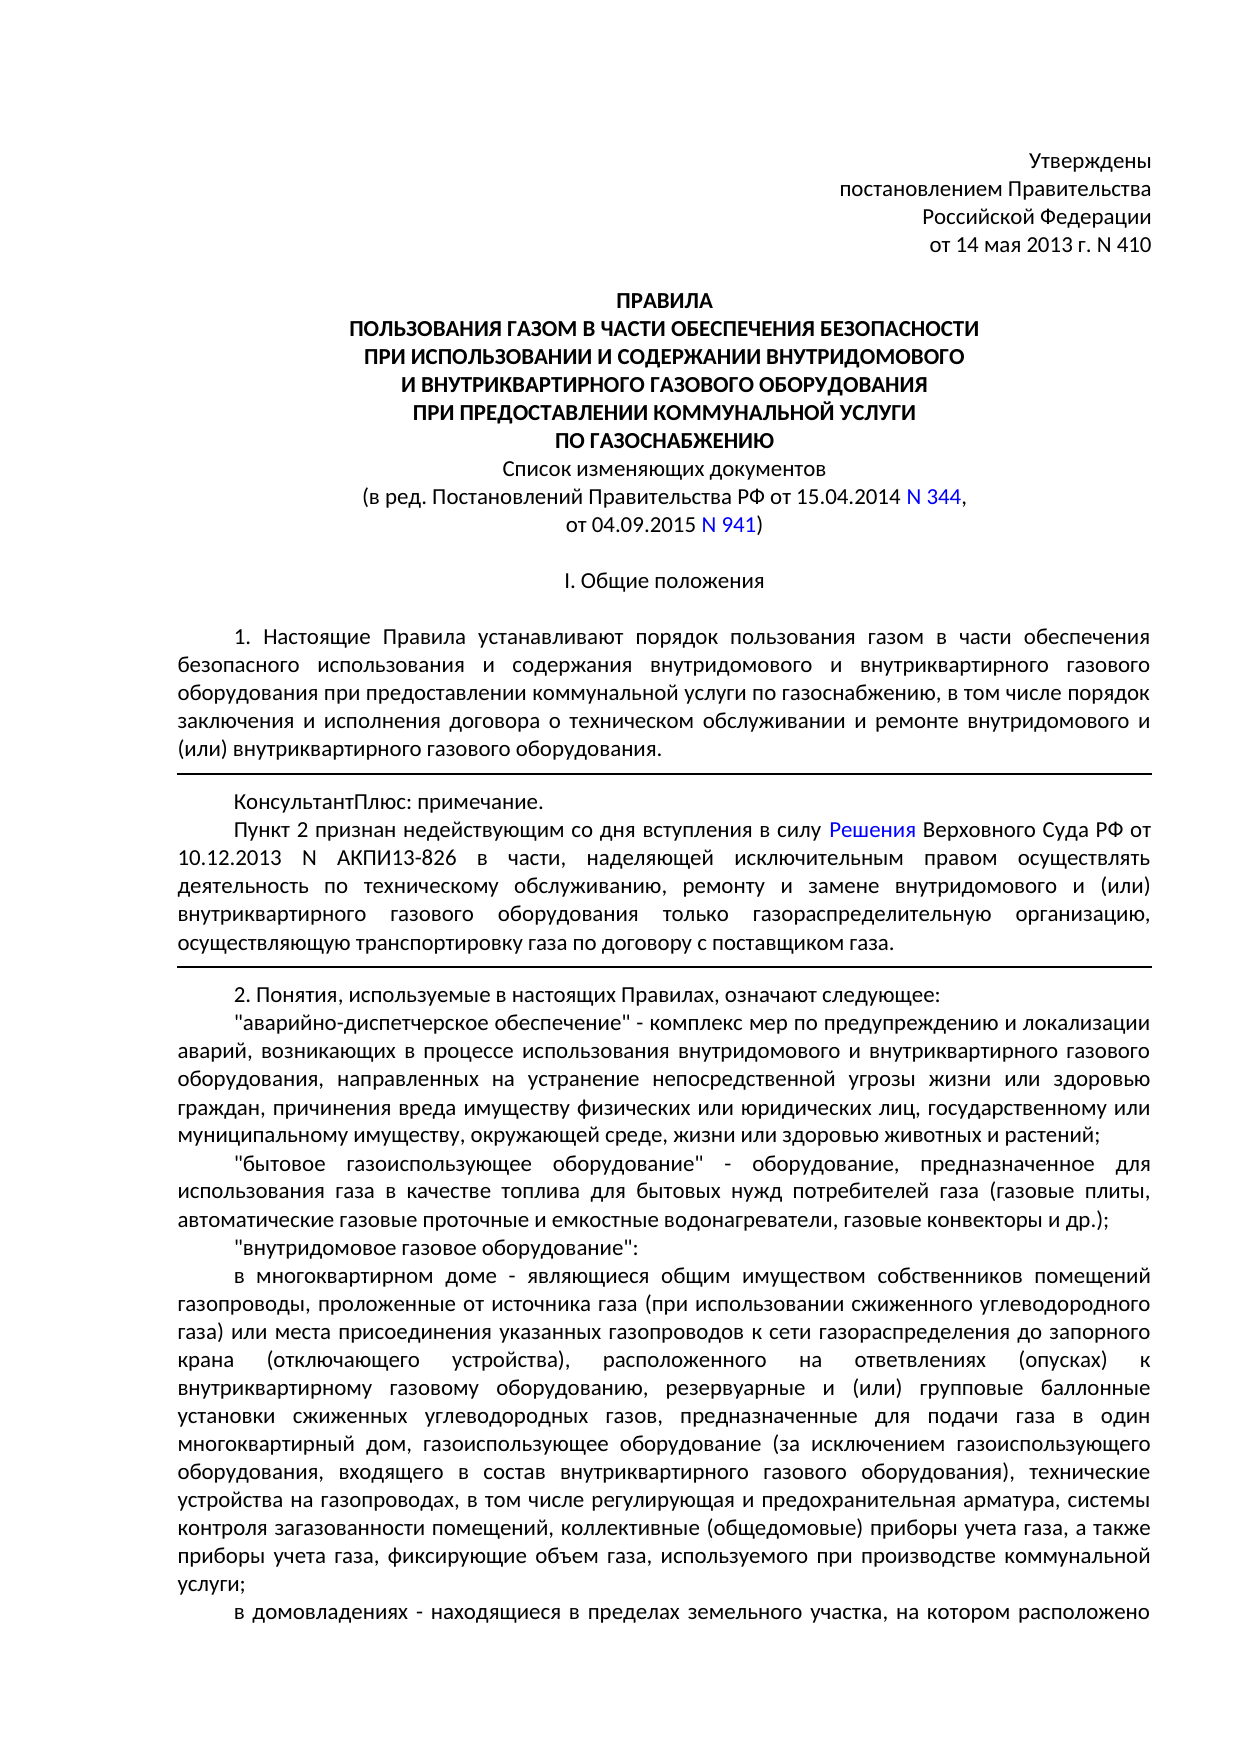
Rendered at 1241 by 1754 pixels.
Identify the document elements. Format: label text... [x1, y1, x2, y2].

text КонсультантПлюс: примечание. [177, 787, 1152, 816]
text "бытовое газоиспользующее оборудование" - оборудование, предназначенное для использования газа в качестве топлива для бытовых нужд потребителей газа (газовые плиты, автоматические газовые проточные и емкостные водонагреватели, газовые конвекторы и др.); [177, 1149, 1152, 1233]
text (в ред. Постановлений Правительства РФ от 15.04.2014 N 344, [177, 482, 1152, 510]
title ПРАВИЛА [177, 286, 1152, 314]
text от 04.09.2015 N 941) [177, 510, 1152, 538]
text Российской Федерации [177, 202, 1152, 230]
text "аварийно-диспетчерское обеспечение" - комплекс мер по предупреждению и локализации аварий, возникающих в процессе использования внутридомового и внутриквартирного газового оборудования, направленных на устранение непосредственной угрозы жизни или здоровью граждан, причинения вреда имуществу физических или юридических лиц, государственному или муниципальному имуществу, окружающей среде, жизни или здоровью животных и растений; [177, 1008, 1152, 1149]
text Список изменяющих документов [177, 454, 1152, 482]
title ПОЛЬЗОВАНИЯ ГАЗОМ В ЧАСТИ ОБЕСПЕЧЕНИЯ БЕЗОПАСНОСТИ [177, 314, 1152, 342]
title ПРИ ПРЕДОСТАВЛЕНИИ КОММУНАЛЬНОЙ УСЛУГИ [177, 398, 1152, 426]
text Утверждены [177, 146, 1152, 174]
text в многоквартирном доме - являющиеся общим имуществом собственников помещений газопроводы, проложенные от источника газа (при использовании сжиженного углеводородного газа) или места присоединения указанных газопроводов к сети газораспределения до запорного крана (отключающего устройства), расположенного на ответвлениях (опусках) к внутриквартирному газовому оборудованию, резервуарные и (или) групповые баллонные установки сжиженных углеводородных газов, предназначенные для подачи газа в один многоквартирный дом, газоиспользующее оборудование (за исключением газоиспользующего оборудования, входящего в состав внутриквартирного газового оборудования), технические устройства на газопроводах, в том числе регулирующая и предохранительная арматура, системы контроля загазованности помещений, коллективные (общедомовые) приборы учета газа, а также приборы учета газа, фиксирующие объем газа, используемого при производстве коммунальной услуги; [177, 1261, 1152, 1597]
text от 14 мая 2013 г. N 410 [177, 230, 1152, 258]
title ПРИ ИСПОЛЬЗОВАНИИ И СОДЕРЖАНИИ ВНУТРИДОМОВОГО [177, 342, 1152, 370]
text постановлением Правительства [177, 174, 1152, 202]
title ПО ГАЗОСНАБЖЕНИЮ [177, 426, 1152, 454]
text 2. Понятия, используемые в настоящих Правилах, означают следующее: [177, 981, 1152, 1008]
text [177, 1597, 1152, 1625]
text "внутридомовое газовое оборудование": [177, 1233, 1152, 1261]
title И ВНУТРИКВАРТИРНОГО ГАЗОВОГО ОБОРУДОВАНИЯ [177, 370, 1152, 398]
text Пункт 2 признан недействующим со дня вступления в силу Решения Верховного Суда РФ от 10.12.2013 N АКПИ13-826 в части, наделяющей исключительным правом осуществлять деятельность по техническому обслуживанию, ремонту и замене внутридомового и (или) внутриквартирного газового оборудования только газораспределительную организацию, осуществляющую транспортировку газа по договору с поставщиком газа. [177, 816, 1152, 956]
text 1. Настоящие Правила устанавливают порядок пользования газом в части обеспечения безопасного использования и содержания внутридомового и внутриквартирного газового оборудования при предоставлении коммунальной услуги по газоснабжению, в том числе порядок заключения и исполнения договора о техническом обслуживании и ремонте внутридомового и (или) внутриквартирного газового оборудования. [177, 622, 1152, 763]
text I. Общие положения [177, 566, 1152, 594]
